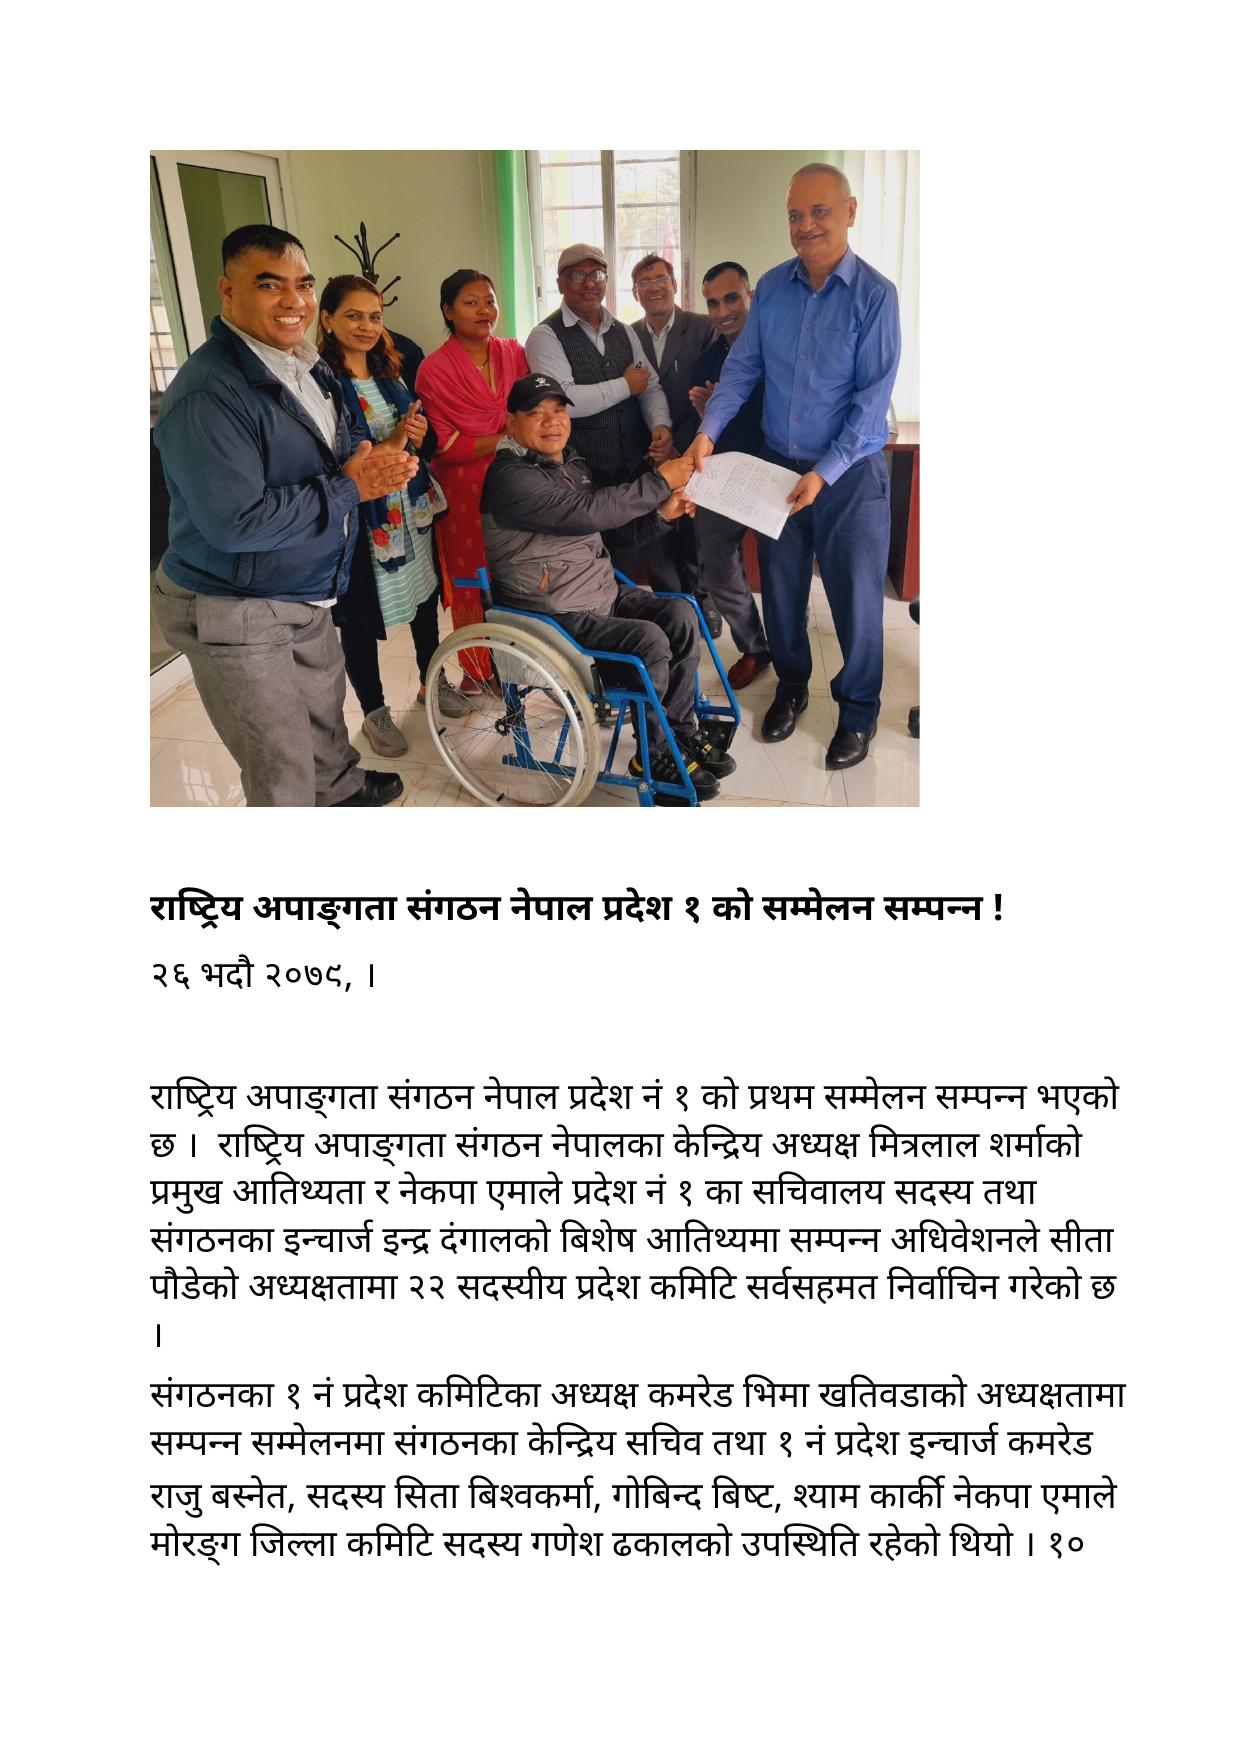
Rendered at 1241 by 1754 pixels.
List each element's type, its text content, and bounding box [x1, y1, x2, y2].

picture [150, 150, 920, 807]
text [150, 1375, 1134, 1571]
text राष्ट्रिय अपाङ्गता संगठन नेपाल प्रदेश १ को सम्मेलन सम्पन्न ! [150, 882, 1134, 936]
text राष्ट्रिय अपाङ्गता संगठन नेपाल प्रदेश नं १ को प्रथम सम्मेलन सम्पन्न भएको छ । राष्ट्रिय अपाङ्गता संगठन नेपालका केन्द्रिय अध्यक्ष मित्रलाल शर्माको प्रमुख आतिथ्यता र नेकपा एमाले प्रदेश नं १ का सचिवालय सदस्य तथा संगठनका इन्चार्ज इन्द्र दंगालको बिशेष आतिथ्यमा सम्पन्न अधिवेशनले सीता पौडेको अध्यक्षतामा २२ सदस्यीय प्रदेश कमिटि सर्वसहमत निर्वाचिन गरेको छ । [150, 1077, 1134, 1362]
text २६ भदौ २०७९, । [150, 948, 1134, 1002]
